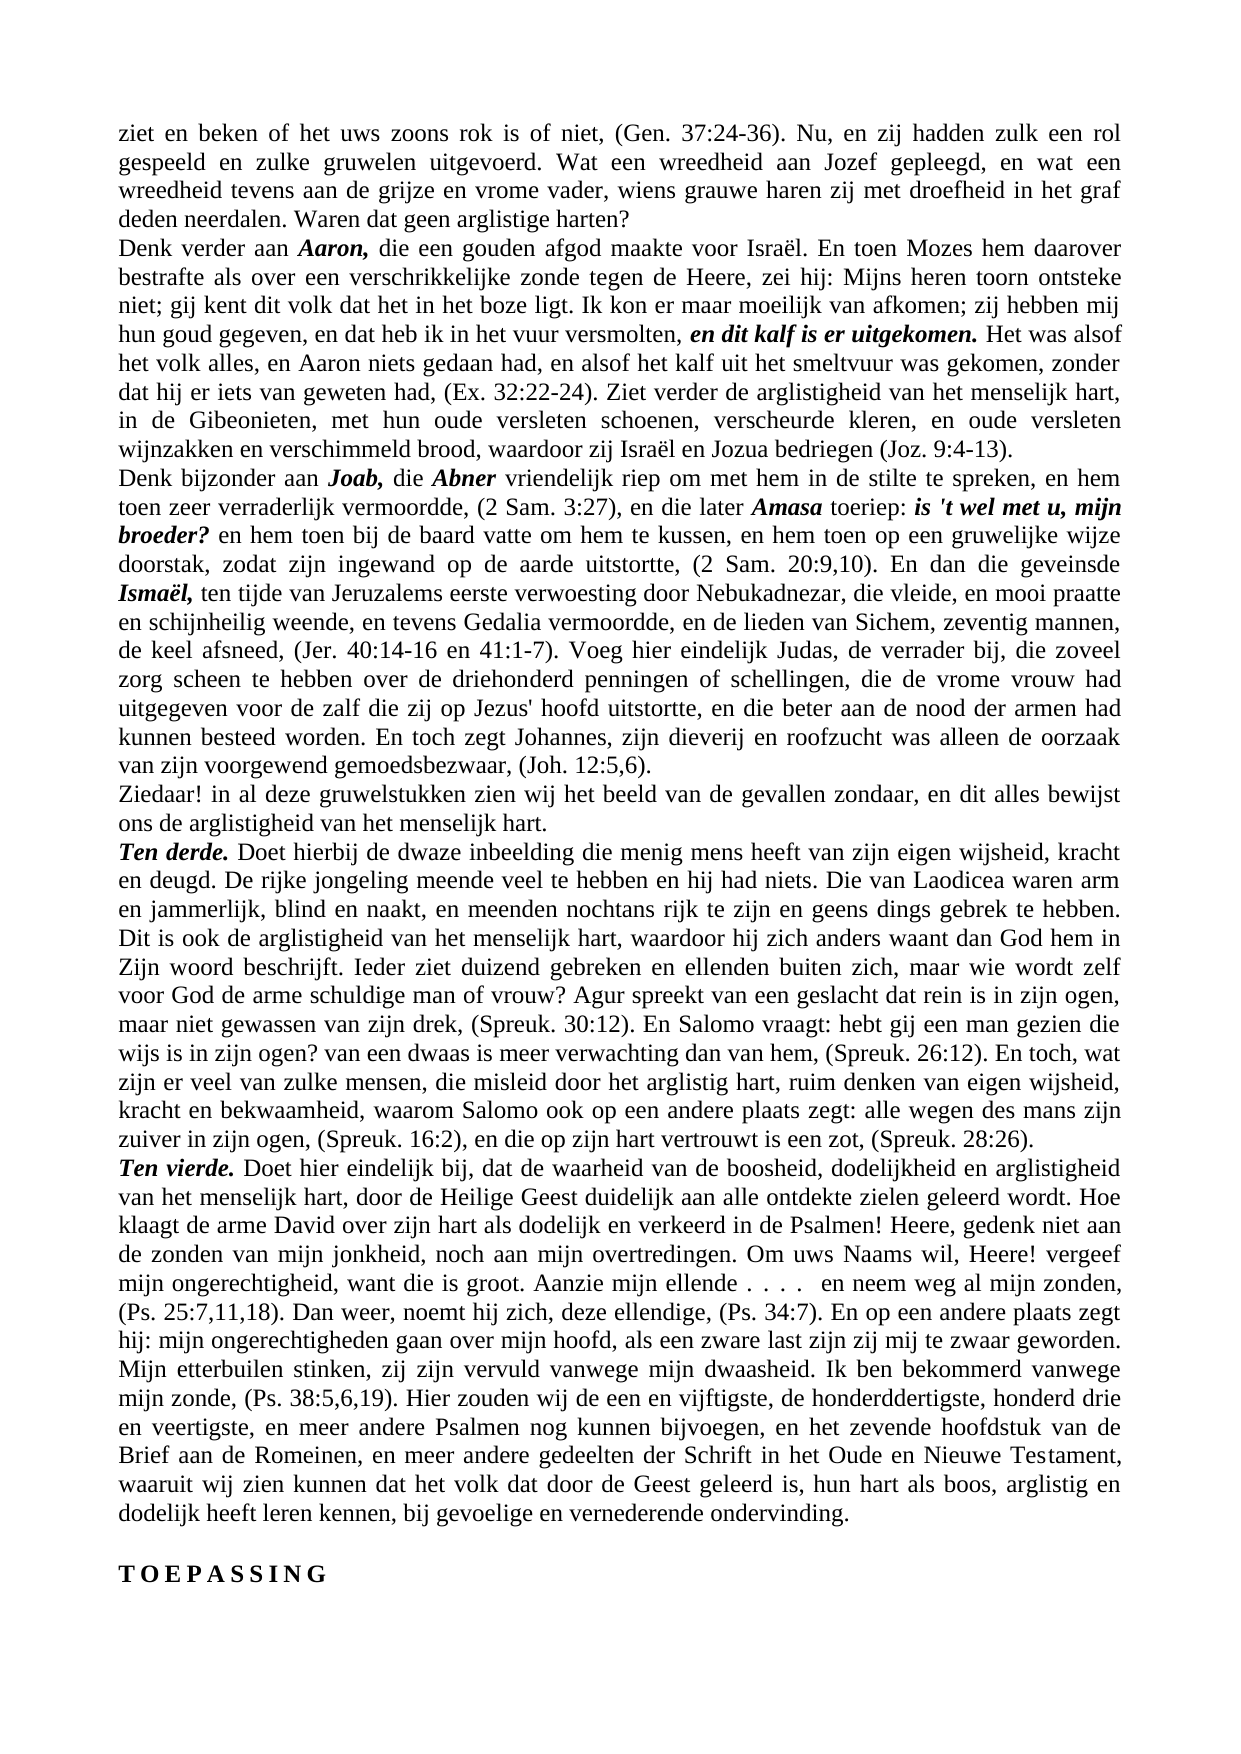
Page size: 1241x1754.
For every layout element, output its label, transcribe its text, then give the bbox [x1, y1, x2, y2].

text TOEPASSING [118, 1559, 1122, 1588]
text Ziedaar! in al deze gruwelstukken zien wij het beeld van de gevallen zondaar, en dit alles bewijst ons de arglistigheid van het menselijk hart. [118, 779, 1122, 837]
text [118, 118, 1122, 233]
text Denk bijzonder aan Joab, die Abner vriendelijk riep om met hem in de stilte te spreken, en hem toen zeer verraderlijk vermoordde, (2 Sam. 3:27), en die later Amasa toeriep: is 't wel met u, mijn broeder? en hem toen bij de baard vatte om hem te kussen, en hem toen op een gruwelijke wijze doorstak, zodat zijn ingewand op de aarde uitstortte, (2 Sam. 20:9,10). En dan die geveinsde Ismaël, ten tijde van Jeruzalems eerste verwoesting door Nebukadnezar, die vleide, en mooi praatte en schijnheilig weende, en tevens Gedalia vermoordde, en de lieden van Sichem, zeventig mannen, de keel afsneed, (Jer. 40:14-16 en 41:1-7). Voeg hier eindelijk Judas, de verrader bij, die zoveel zorg scheen te hebben over de driehonderd penningen of schellingen, die de vrome vrouw had uitgegeven voor de zalf die zij op Jezus' hoofd uitstortte, en die beter aan de nood der armen had kunnen besteed worden. En toch zegt Johannes, zijn dieverij en roofzucht was alleen de oorzaak van zijn voorgewend gemoedsbezwaar, (Joh. 12:5,6). [118, 463, 1122, 779]
text Ten vierde. Doet hier eindelijk bij, dat de waarheid van de boosheid, dodelijkheid en arglistigheid van het menselijk hart, door de Heilige Geest duidelijk aan alle ontdekte zielen geleerd wordt. Hoe klaagt de arme David over zijn hart als dodelijk en verkeerd in de Psalmen! Heere, gedenk niet aan de zonden van mijn jonkheid, noch aan mijn overtredingen. Om uws Naams wil, Heere! vergeef mijn ongerechtigheid, want die is groot. Aanzie mijn ellende .... en neem weg al mijn zonden, (Ps. 25:7,11,18). Dan weer, noemt hij zich, deze ellendige, (Ps. 34:7). En op een andere plaats zegt hij: mijn ongerechtigheden gaan over mijn hoofd, als een zware last zijn zij mij te zwaar geworden. Mijn etterbuilen stinken, zij zijn vervuld vanwege mijn dwaasheid. Ik ben bekommerd vanwege mijn zonde, (Ps. 38:5,6,19). Hier zouden wij de een en vijftigste, de honderddertigste, honderd drie en veertigste, en meer andere Psalmen nog kunnen bijvoegen, en het zevende hoofdstuk van de Brief aan de Romeinen, en meer andere gedeelten der Schrift in het Oude en Nieuwe Testament, waaruit wij zien kunnen dat het volk dat door de Geest geleerd is, hun hart als boos, arglistig en dodelijk heeft leren kennen, bij gevoelige en vernederende ondervinding. [118, 1153, 1122, 1527]
text Ten derde. Doet hierbij de dwaze inbeelding die menig mens heeft van zijn eigen wijsheid, kracht en deugd. De rijke jongeling meende veel te hebben en hij had niets. Die van Laodicea waren arm en jammerlijk, blind en naakt, en meenden nochtans rijk te zijn en geens dings gebrek te hebben. Dit is ook de arglistigheid van het menselijk hart, waardoor hij zich anders waant dan God hem in Zijn woord beschrijft. Ieder ziet duizend gebreken en ellenden buiten zich, maar wie wordt zelf voor God de arme schuldige man of vrouw? Agur spreekt van een geslacht dat rein is in zijn ogen, maar niet gewassen van zijn drek, (Spreuk. 30:12). En Salomo vraagt: hebt gij een man gezien die wijs is in zijn ogen? van een dwaas is meer verwachting dan van hem, (Spreuk. 26:12). En toch, wat zijn er veel van zulke mensen, die misleid door het arglistig hart, ruim denken van eigen wijsheid, kracht en bekwaamheid, waarom Salomo ook op een andere plaats zegt: alle wegen des mans zijn zuiver in zijn ogen, (Spreuk. 16:2), en die op zijn hart vertrouwt is een zot, (Spreuk. 28:26). [118, 837, 1122, 1153]
text Denk verder aan Aaron, die een gouden afgod maakte voor Israël. En toen Mozes hem daarover bestrafte als over een verschrikkelijke zonde tegen de Heere, zei hij: Mijns heren toorn ontsteke niet; gij kent dit volk dat het in het boze ligt. Ik kon er maar moeilijk van afkomen; zij hebben mij hun goud gegeven, en dat heb ik in het vuur versmolten, en dit kalf is er uitgekomen. Het was alsof het volk alles, en Aaron niets gedaan had, en alsof het kalf uit het smeltvuur was gekomen, zonder dat hij er iets van geweten had, (Ex. 32:22-24). Ziet verder de arglistigheid van het menselijk hart, in de Gibeonieten, met hun oude versleten schoenen, verscheurde kleren, en oude versleten wijnzakken en verschimmeld brood, waardoor zij Israël en Jozua bedriegen (Joz. 9:4-13). [118, 233, 1122, 463]
